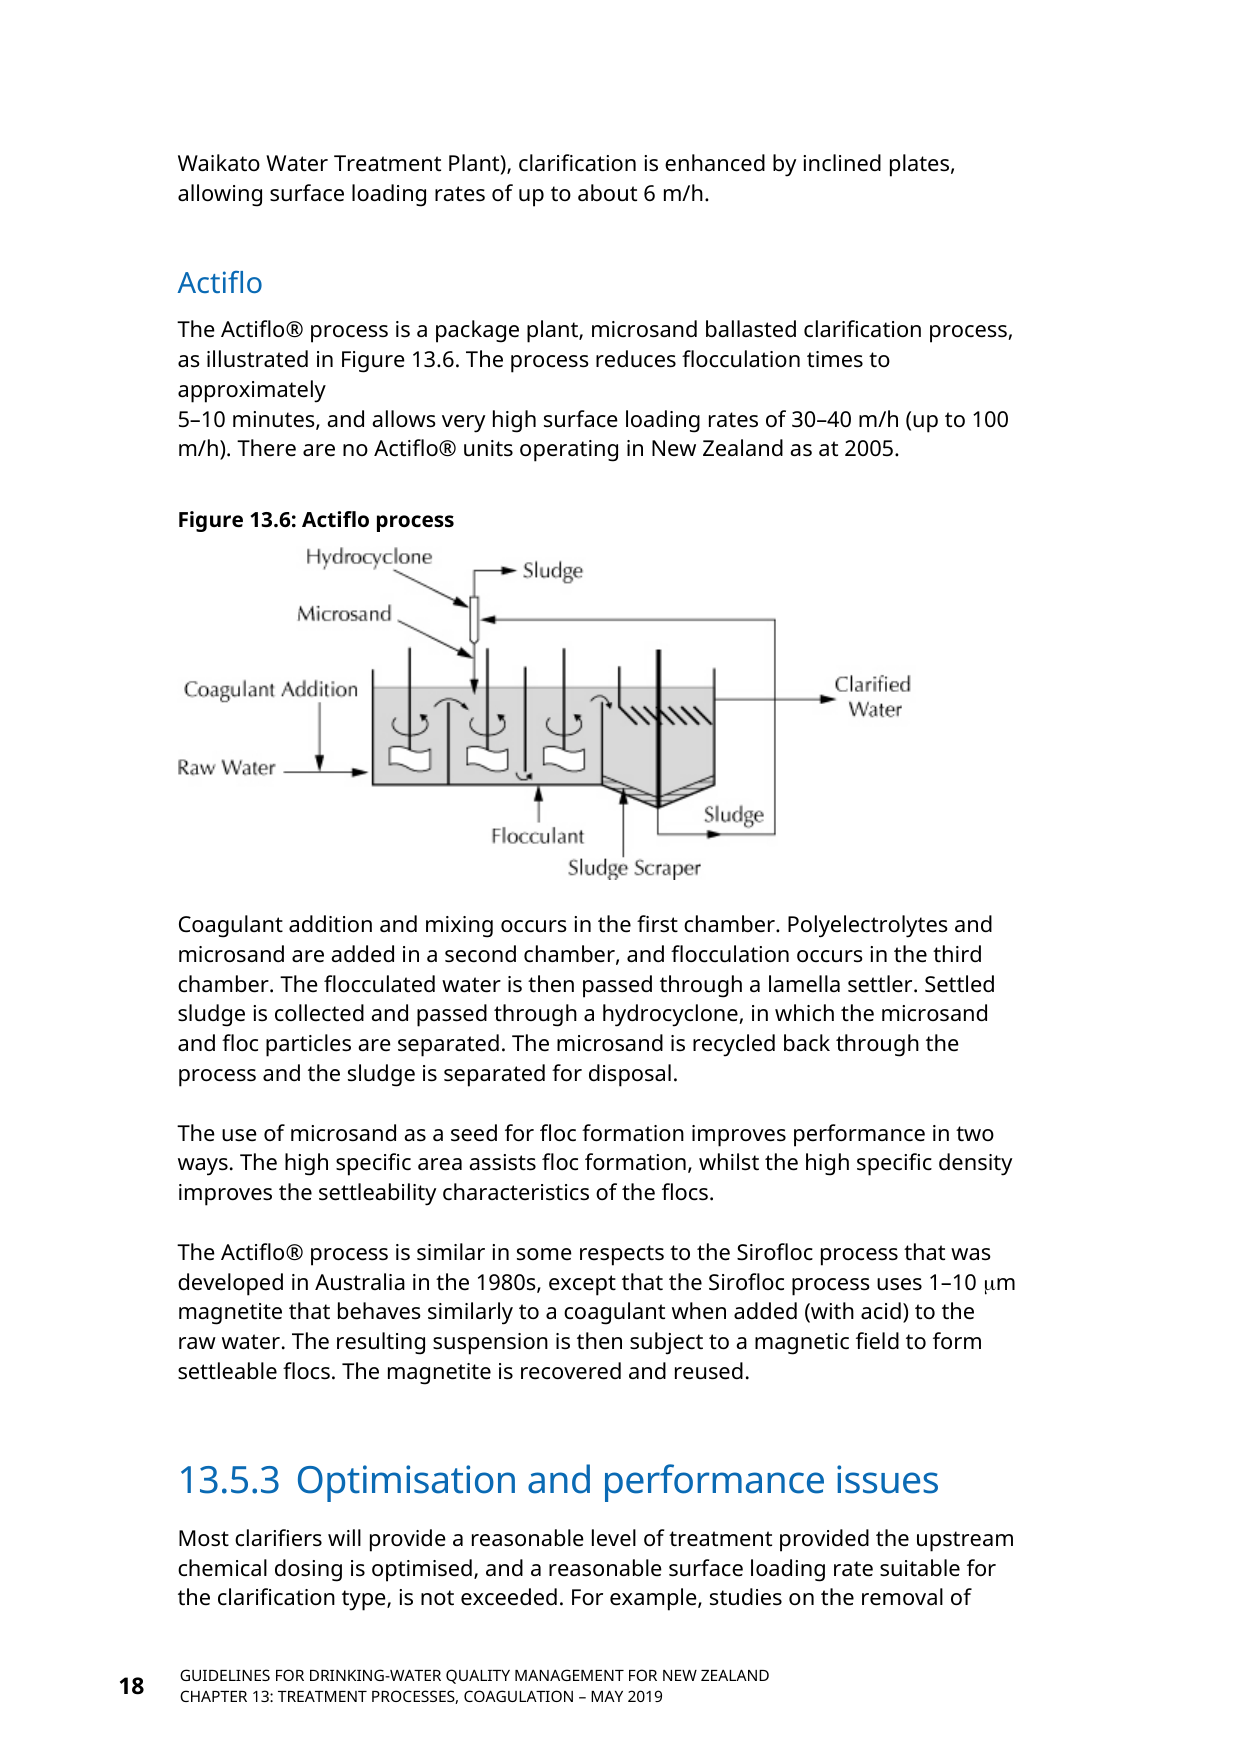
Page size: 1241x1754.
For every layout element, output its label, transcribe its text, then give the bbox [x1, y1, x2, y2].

text The Actiflo® process is a package plant, microsand ballasted clarification process, as illustrated in Figure 13.6. The process reduces flocculation times to approximately 5–10 minutes, and allows very high surface loading rates of 30–40 m/h (up to 100 m/h). There are no Actiflo® units operating in New Zealand as at 2005. [177, 314, 1019, 463]
subtitle Optimisation and performance issues [177, 1453, 1019, 1504]
subtitle Actiflo [177, 262, 1019, 302]
text Coagulant addition and mixing occurs in the first chamber. Polyelectrolytes and microsand are added in a second chamber, and flocculation occurs in the third chamber. The flocculated water is then passed through a lamella settler. Settled sludge is collected and passed through a hydrocyclone, in which the microsand and floc particles are separated. The microsand is recycled back through the process and the sludge is separated for disposal. [177, 909, 1019, 1088]
text The use of microsand as a seed for floc formation improves performance in two ways. The high specific area assists floc formation, whilst the high specific density improves the settleability characteristics of the flocs. [177, 1117, 1019, 1207]
picture [177, 546, 917, 880]
text The Actiflo® process is similar in some respects to the Sirofloc process that was developed in Australia in the 1980s, except that the Sirofloc process uses 1–10 m magnetite that behaves similarly to a coagulant when added (with acid) to the raw water. The resulting suspension is then subject to a magnetic field to form settleable flocs. The magnetite is recovered and reused. [177, 1237, 1019, 1386]
text Figure 13.6: Actiflo process [177, 506, 1019, 534]
